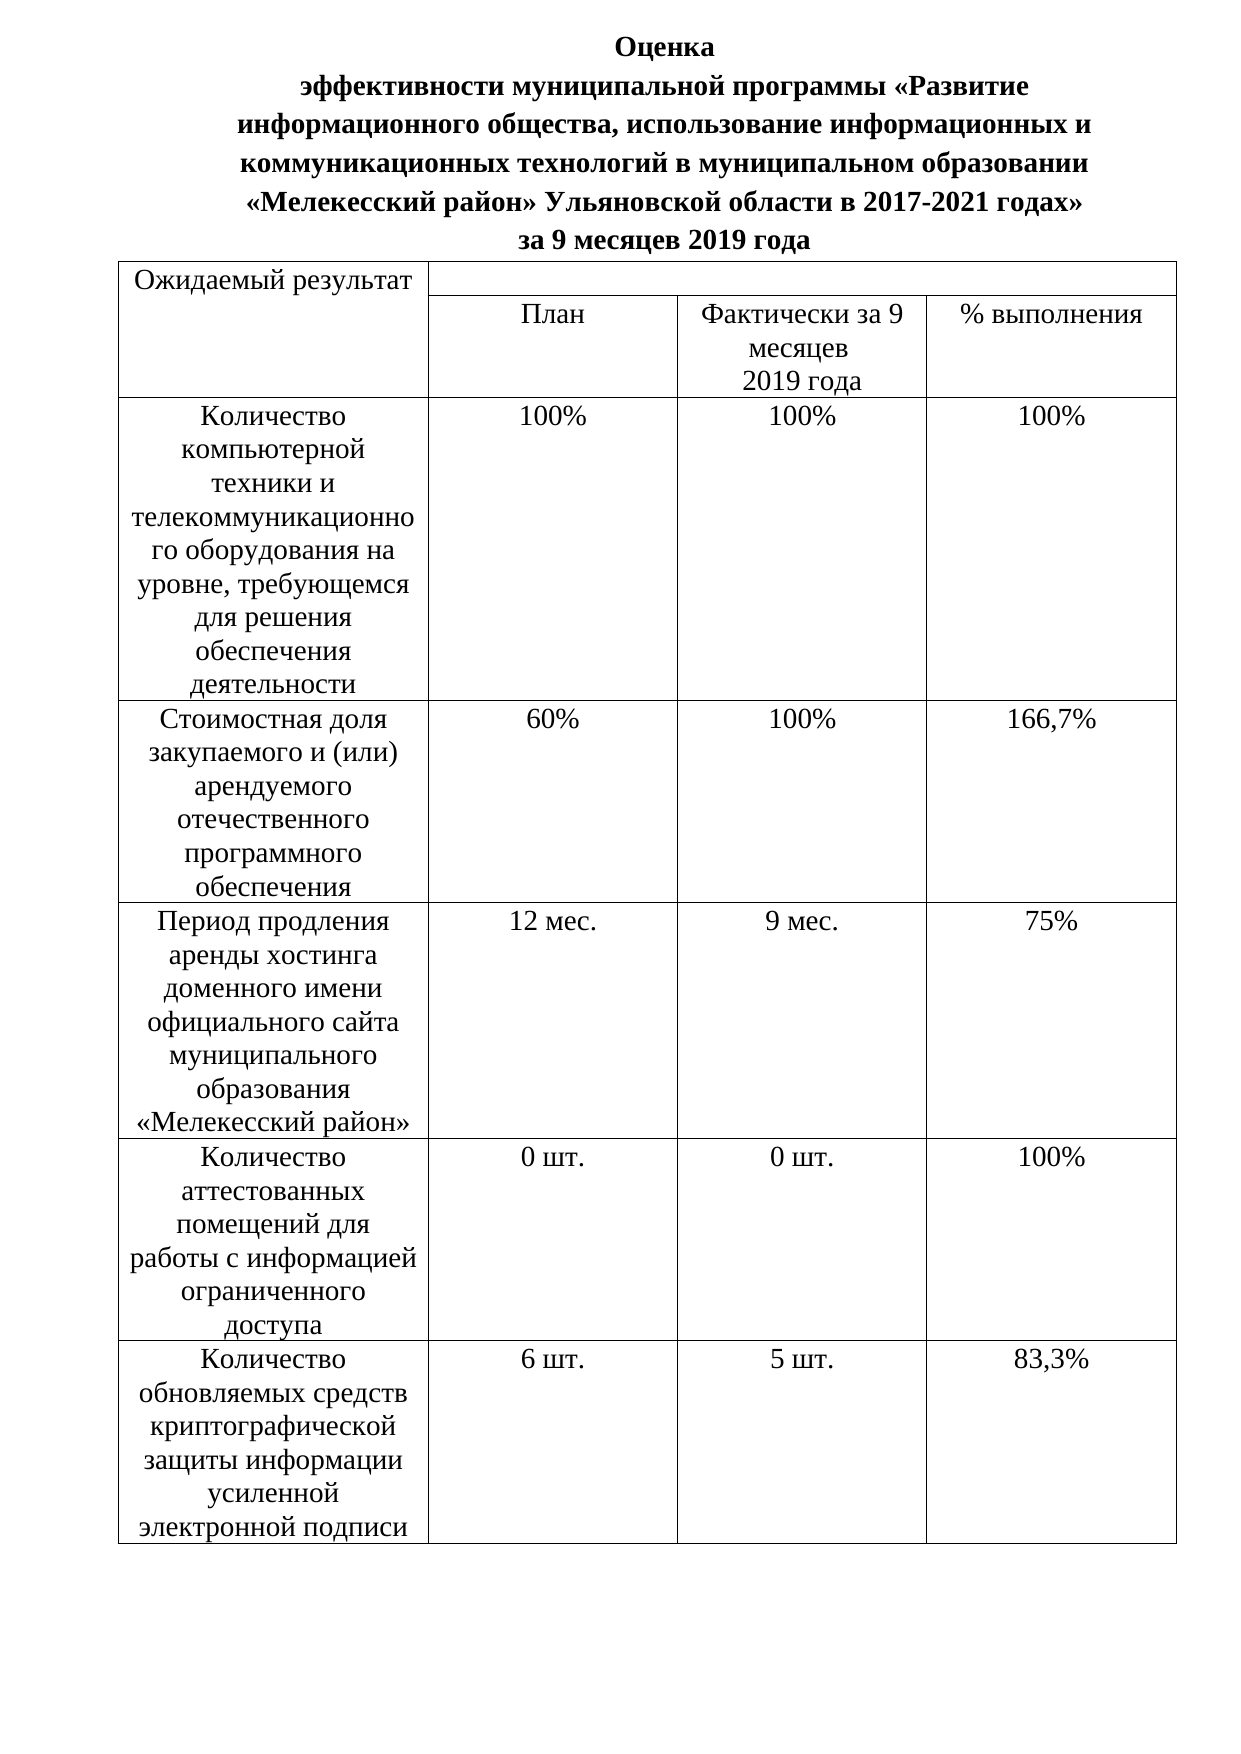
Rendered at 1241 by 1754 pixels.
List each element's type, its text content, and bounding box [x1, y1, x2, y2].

table_cell 100% [678, 701, 926, 902]
table_cell 75% [927, 903, 1176, 1138]
table_header [429, 262, 1176, 295]
table_cell 83,3% [927, 1341, 1176, 1543]
table_cell 100% [927, 398, 1176, 700]
table_cell 0 шт. [429, 1139, 677, 1340]
table_cell Стоимостная доля закупаемого и (или) арендуемого отечественного программного обеспечения [119, 701, 428, 902]
table_cell 0 шт. [678, 1139, 926, 1340]
table_cell План [429, 296, 677, 397]
table_cell 100% [678, 398, 926, 700]
table_cell Количество обновляемых средств криптографической защиты информации усиленной электронной подписи [119, 1341, 428, 1543]
table_cell 9 мес. [678, 903, 926, 1138]
table_cell Количество аттестованных помещений для работы с информацией ограниченного доступа [119, 1139, 428, 1340]
table_cell Период продления аренды хостинга доменного имени официального сайта муниципального образования «Мелекесский район» [119, 903, 428, 1138]
text эффективности муниципальной программы «Развитие информационного общества, использование информационных и коммуникационных технологий в муниципальном образовании «Мелекесский район» Ульяновской области в 2017-2021 годах» за 9 месяцев 2019 года [177, 68, 1152, 256]
text Оценка [177, 29, 1152, 63]
table_cell 100% [927, 1139, 1176, 1340]
table_cell Фактически за 9 месяцев 2019 года [678, 296, 926, 397]
table_cell 5 шт. [678, 1341, 926, 1543]
table_cell 60% [429, 701, 677, 902]
table_cell Количество компьютерной техники и телекоммуникационного оборудования на уровне, требующемся для решения обеспечения деятельности [119, 398, 428, 700]
table_cell 6 шт. [429, 1341, 677, 1543]
table_cell 100% [429, 398, 677, 700]
table_cell % выполнения [927, 296, 1176, 397]
table_cell 12 мес. [429, 903, 677, 1138]
table_header Ожидаемый результат [119, 262, 428, 397]
table_cell 166,7% [927, 701, 1176, 902]
